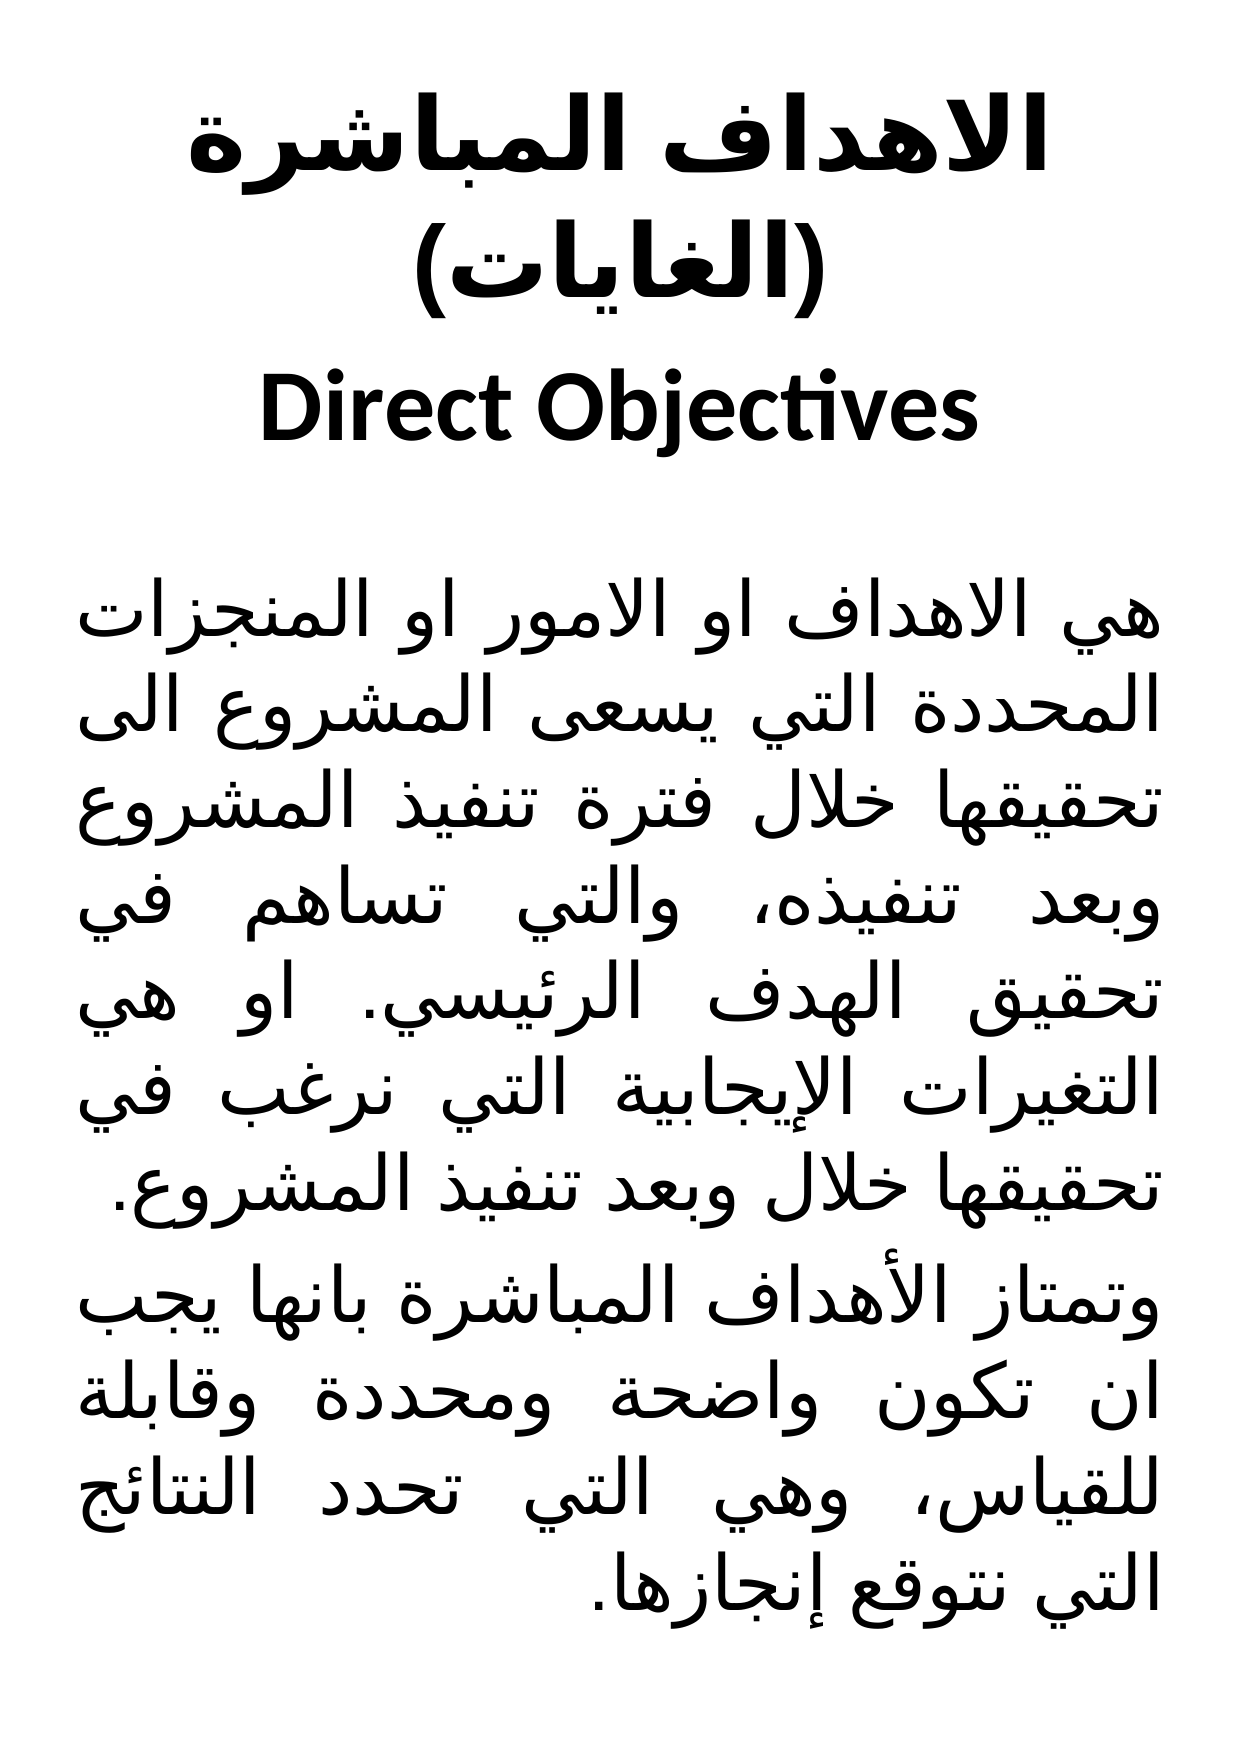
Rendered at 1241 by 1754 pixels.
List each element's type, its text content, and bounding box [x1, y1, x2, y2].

text وتمتاز الأهداف المباشرة بانها يجب ان تكون واضحة ومحددة وقابلة للقياس، وهي التي تحدد النتائج التي نتوقع إنجازها. [75, 1251, 1165, 1626]
text Direct Objectives [75, 341, 1165, 466]
text الاهداف المباشرة (الغايات) [75, 75, 1165, 319]
text هي الاهداف او الامور او المنجزات المحددة التي يسعى المشروع الى تحقيقها خلال فترة تنفيذ المشروع وبعد تنفيذه، والتي تساهم في تحقيق الهدف الرئيسي. او هي التغيرات الإيجابية التي نرغب في تحقيقها خلال وبعد تنفيذ المشروع. [75, 564, 1165, 1227]
